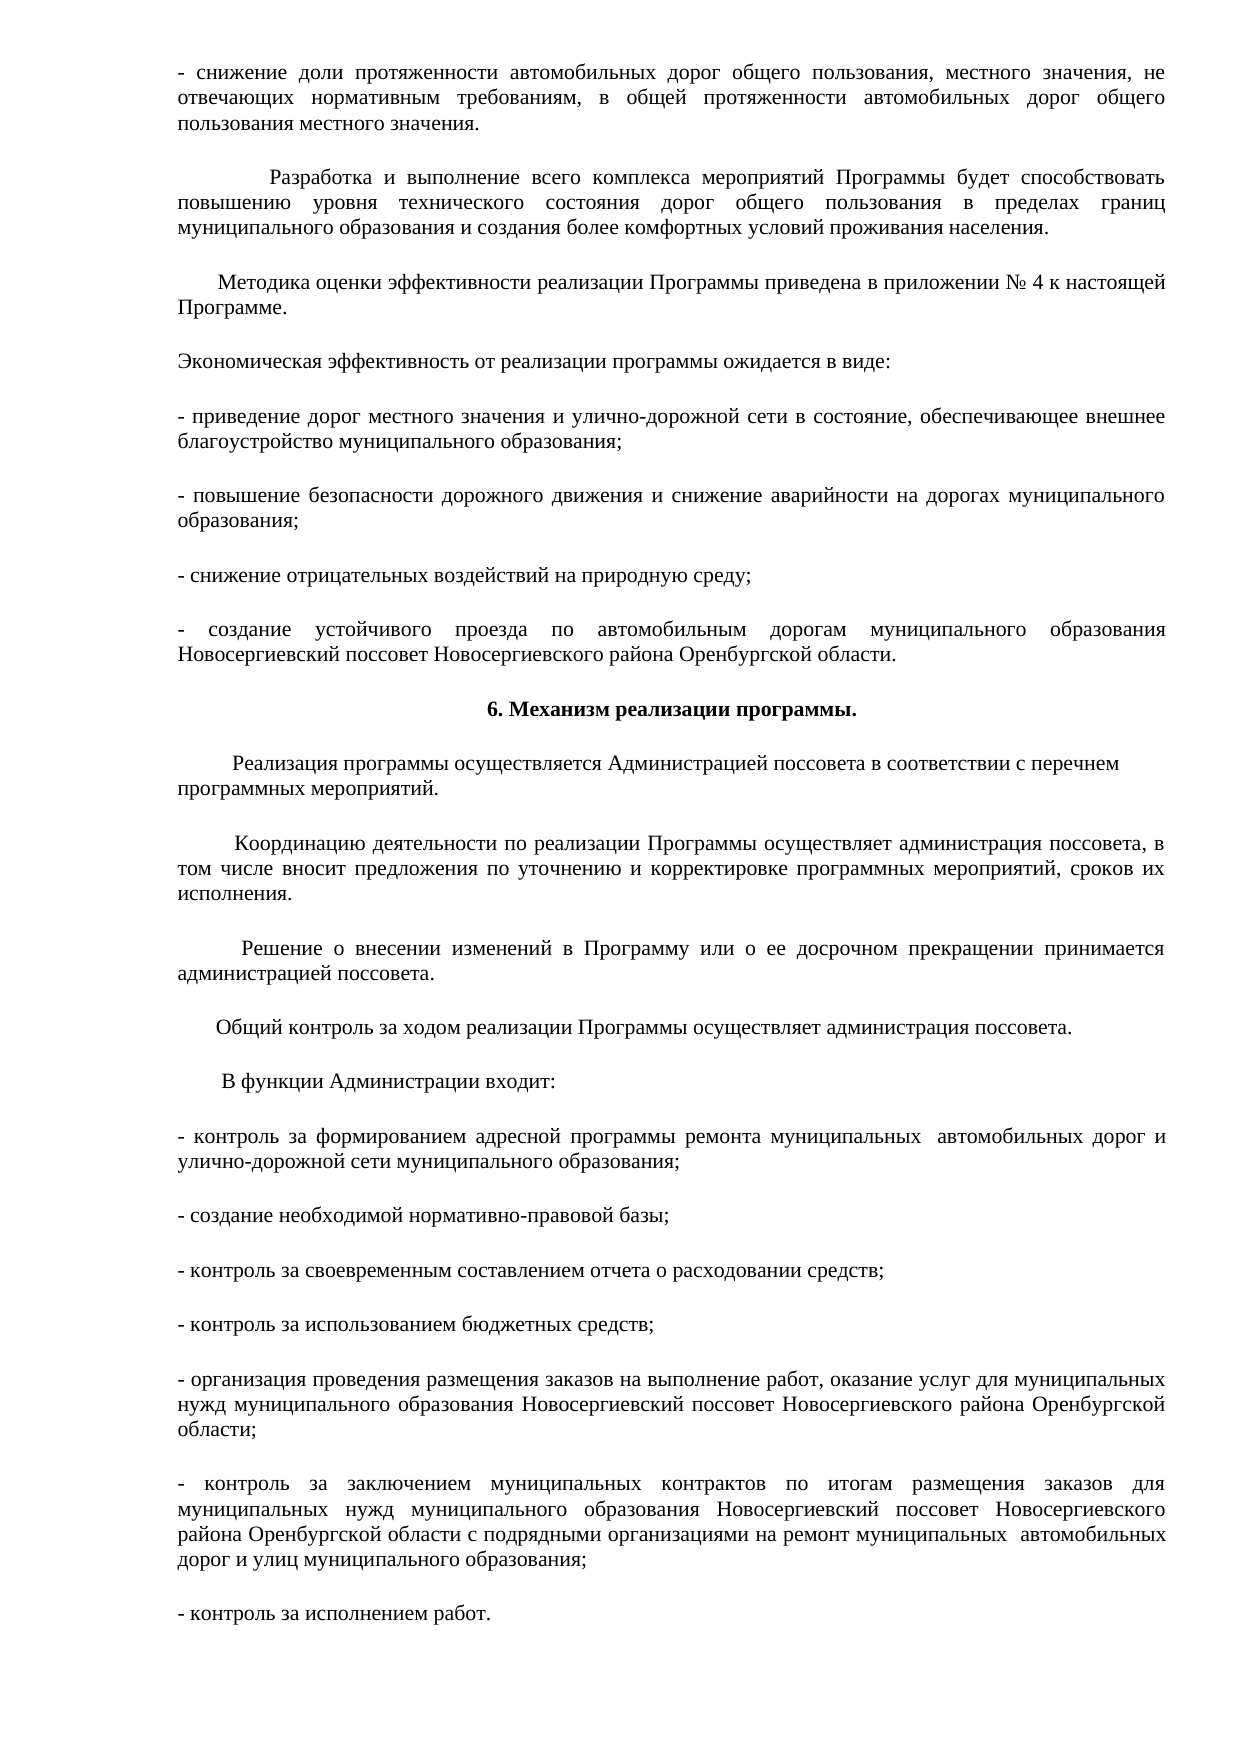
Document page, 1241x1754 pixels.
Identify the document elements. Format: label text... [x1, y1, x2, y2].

text - приведение дорог местного значения и улично-дорожной сети в состояние, обеспечивающее внешнее благоустройство муниципального образования; [177, 403, 1167, 453]
text - повышение безопасности дорожного движения и снижение аварийности на дорогах муниципального образования; [177, 482, 1167, 533]
text - контроль за исполнением работ. [177, 1600, 1167, 1626]
text - создание необходимой нормативно-правовой базы; [177, 1202, 1167, 1228]
text Общий контроль за ходом реализации Программы осуществляет администрация поссовета. [177, 1014, 1167, 1039]
text Координацию деятельности по реализации Программы осуществляет администрация поссовета, в том числе вносит предложения по уточнению и корректировке программных мероприятий, сроков их исполнения. [177, 830, 1167, 905]
text - организация проведения размещения заказов на выполнение работ, оказание услуг для муниципальных нужд муниципального образования Новосергиевский поссовет Новосергиевского района Оренбургской области; [177, 1366, 1167, 1441]
text Реализация программы осуществляется Администрацией поссовета в соответствии с перечнем программных мероприятий. [177, 750, 1167, 801]
text Решение о внесении изменений в Программу или о ее досрочном прекращении принимается администрацией поссовета. [177, 934, 1167, 985]
text В функции Администрации входит: [177, 1068, 1167, 1094]
text - контроль за своевременным составлением отчета о расходовании средств; [177, 1257, 1167, 1282]
text - контроль за использованием бюджетных средств; [177, 1311, 1167, 1336]
text 6. Механизм реализации программы. [177, 696, 1167, 721]
text - контроль за формированием адресной программы ремонта муниципальных автомобильных дорог и улично-дорожной сети муниципального образования; [177, 1123, 1167, 1173]
text - контроль за заключением муниципальных контрактов по итогам размещения заказов для муниципальных нужд муниципального образования Новосергиевский поссовет Новосергиевского района Оренбургской области с подрядными организациями на ремонт муниципальных автомобильных дорог и улиц муниципального образования; [177, 1470, 1167, 1571]
text Методика оценки эффективности реализации Программы приведена в приложении № 4 к настоящей Программе. [177, 269, 1167, 319]
text - снижение отрицательных воздействий на природную среду; [177, 562, 1167, 587]
text - снижение доли протяженности автомобильных дорог общего пользования, местного значения, не отвечающих нормативным требованиям, в общей протяженности автомобильных дорог общего пользования местного значения. [177, 59, 1167, 135]
text Экономическая эффективность от реализации программы ожидается в виде: [177, 348, 1167, 373]
text Разработка и выполнение всего комплекса мероприятий Программы будет способствовать повышению уровня технического состояния дорог общего пользования в пределах границ муниципального образования и создания более комфортных условий проживания населения. [177, 164, 1167, 239]
text - создание устойчивого проезда по автомобильным дорогам муниципального образования Новосергиевский поссовет Новосергиевского района Оренбургской области. [177, 616, 1167, 667]
